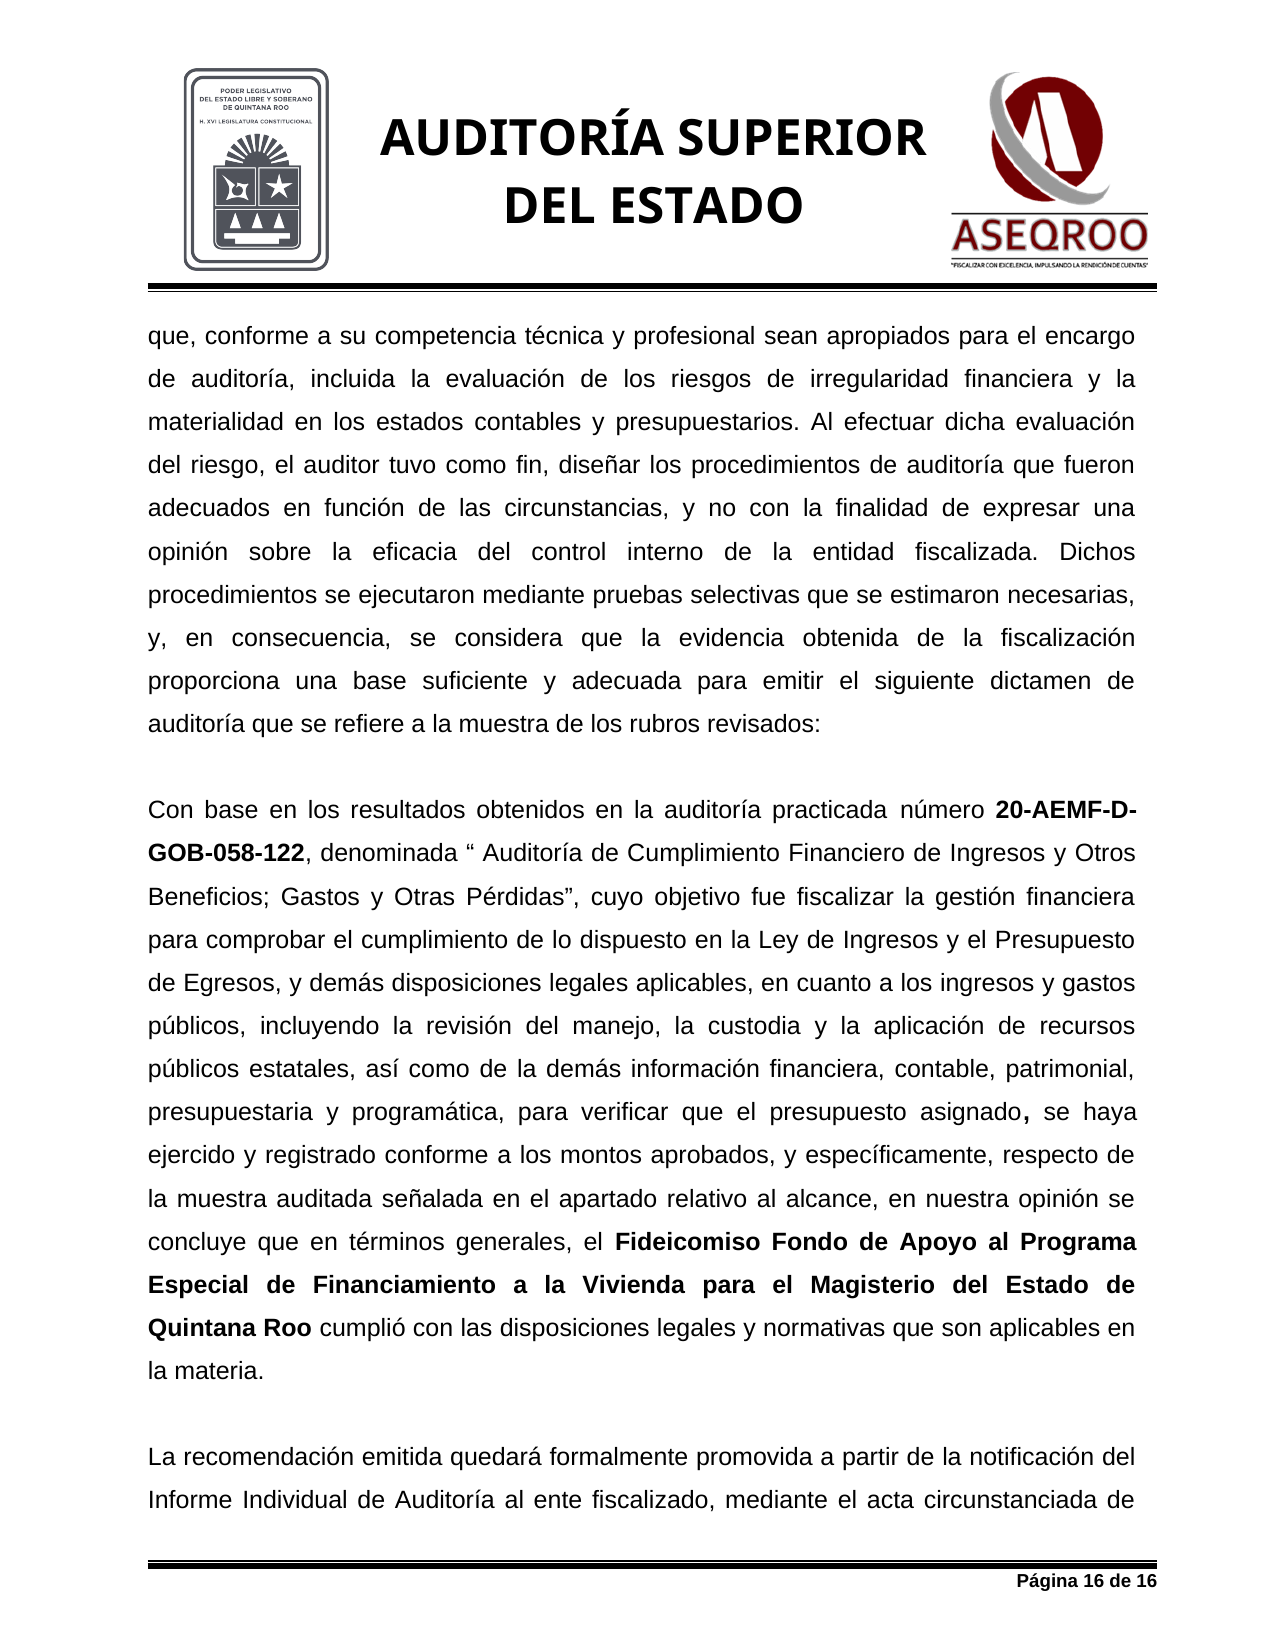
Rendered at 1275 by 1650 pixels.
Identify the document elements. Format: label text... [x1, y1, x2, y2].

picture [951, 72, 1148, 268]
picture [183, 68, 329, 271]
text Con base en los resultados obtenidos en la auditoría practicada número 20-AEMF-D-GOB-058-122, denominada “ Auditoría de Cumplimiento Financiero de Ingresos y Otros Beneficios; Gastos y Otras Pérdidas”, cuyo objetivo fue fiscalizar la gestión financiera para comprobar el cumplimiento de lo dispuesto en la Ley de Ingresos y el Presupuesto de Egresos, y demás disposiciones legales aplicables, en cuanto a los ingresos y gastos públicos, incluyendo la revisión del manejo, la custodia y la aplicación de recursos públicos estatales, así como de la demás información financiera, contable, patrimonial, presupuestaria y programática, para verificar que el presupuesto asignado, se haya ejercido y registrado conforme a los montos aprobados, y específicamente, respecto de la muestra auditada señalada en el apartado relativo al alcance, en nuestra opinión se concluye que en términos generales, el Fideicomiso Fondo de Apoyo al Programa Especial de Financiamiento a la Vivienda para el Magisterio del Estado de Quintana Roo cumplió con las disposiciones legales y normativas que son aplicables en la materia. [148, 795, 1137, 1385]
